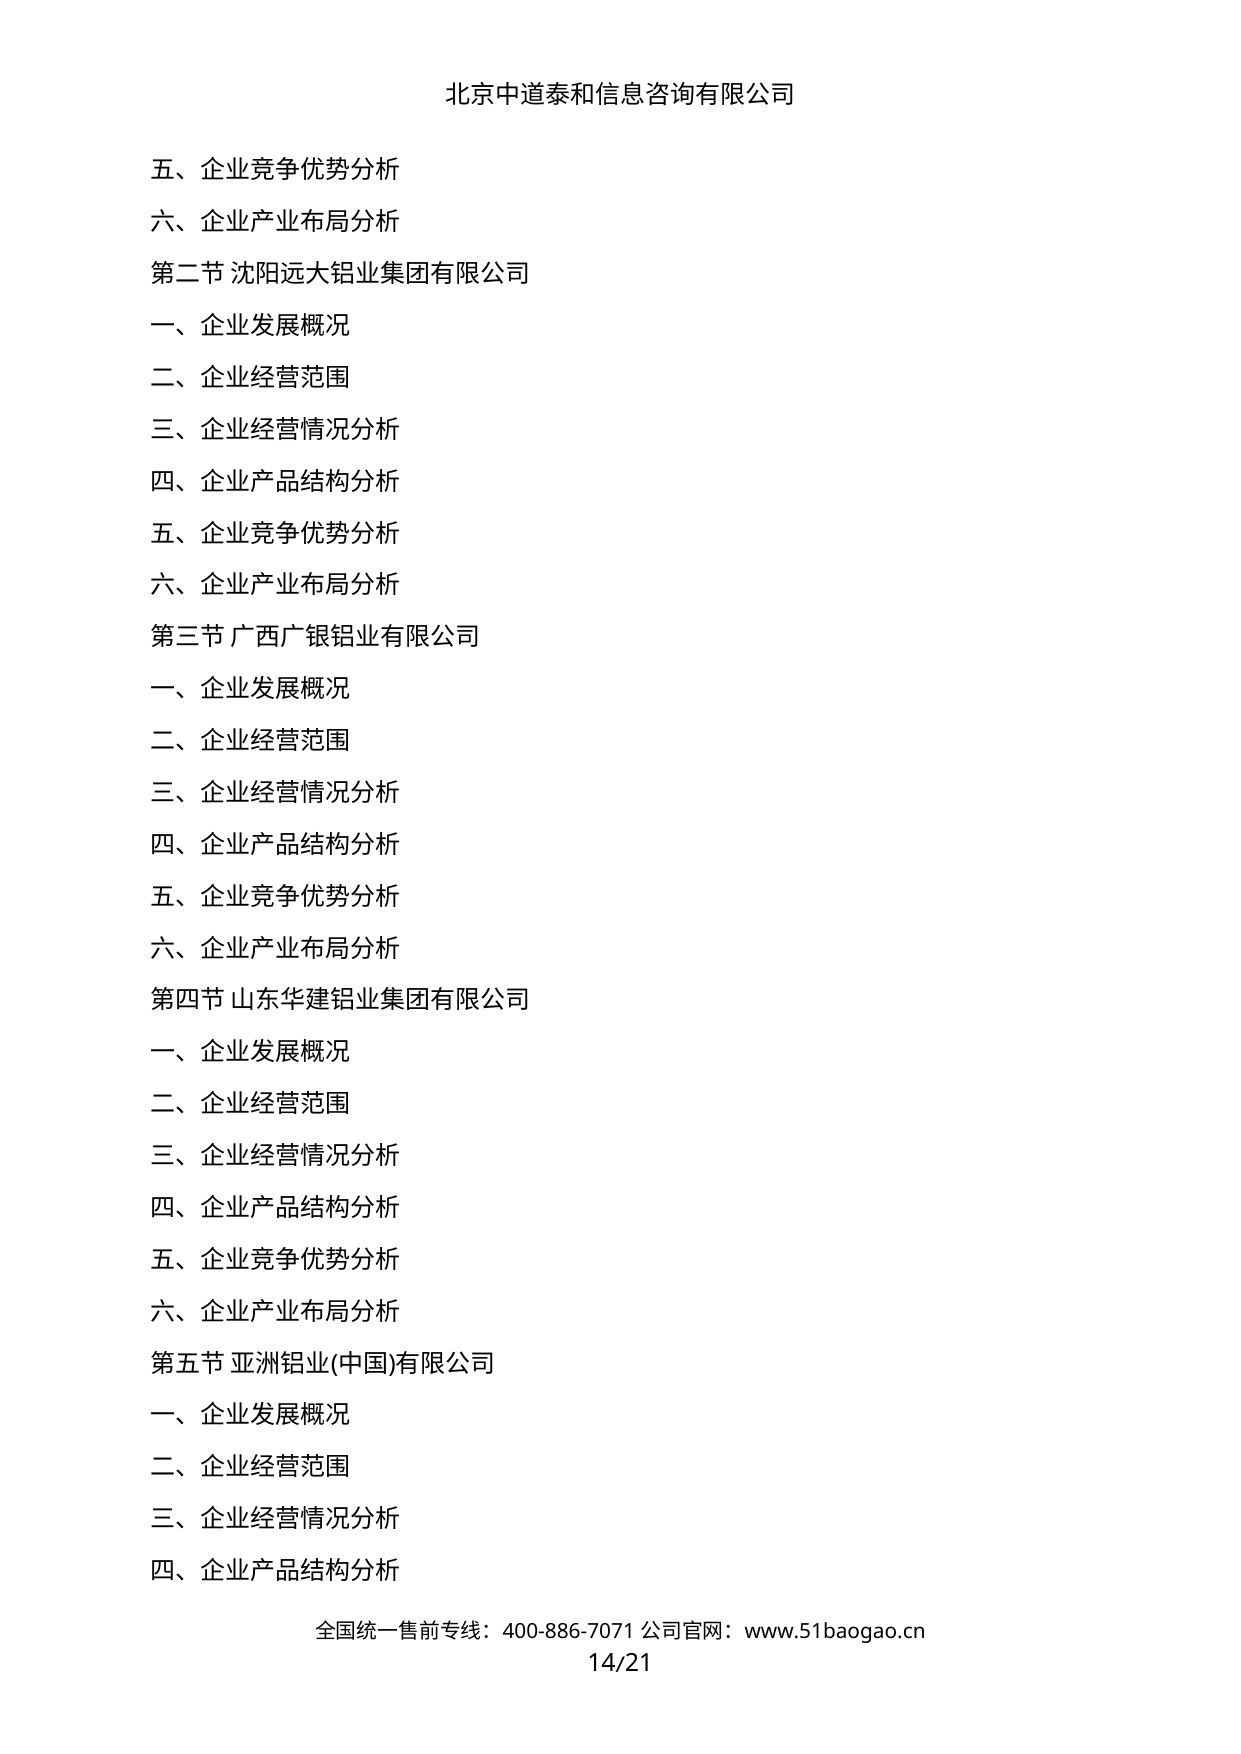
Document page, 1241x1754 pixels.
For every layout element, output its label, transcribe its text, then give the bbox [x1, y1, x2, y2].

text 三、企业经营情况分析 [150, 1136, 1090, 1172]
text 六、企业产业布局分析 [150, 1291, 1090, 1327]
text 二、企业经营范围 [150, 1084, 1090, 1120]
text 三、企业经营情况分析 [150, 1499, 1090, 1535]
text 第五节 亚洲铝业(中国)有限公司 [150, 1343, 1090, 1379]
text 一、企业发展概况 [150, 669, 1090, 705]
text 一、企业发展概况 [150, 1395, 1090, 1431]
text 五、企业竞争优势分析 [150, 1239, 1090, 1276]
text 四、企业产品结构分析 [150, 461, 1090, 497]
text 五、企业竞争优势分析 [150, 876, 1090, 912]
text 一、企业发展概况 [150, 306, 1090, 342]
text 四、企业产品结构分析 [150, 1551, 1090, 1587]
text 三、企业经营情况分析 [150, 772, 1090, 809]
text 二、企业经营范围 [150, 721, 1090, 757]
text 二、企业经营范围 [150, 357, 1090, 394]
text 六、企业产业布局分析 [150, 565, 1090, 601]
text 第四节 山东华建铝业集团有限公司 [150, 980, 1090, 1016]
text 五、企业竞争优势分析 [150, 150, 1090, 186]
text 三、企业经营情况分析 [150, 409, 1090, 446]
text 第二节 沈阳远大铝业集团有限公司 [150, 254, 1090, 290]
text 一、企业发展概况 [150, 1032, 1090, 1068]
text 六、企业产业布局分析 [150, 928, 1090, 964]
text 第三节 广西广银铝业有限公司 [150, 617, 1090, 653]
text 二、企业经营范围 [150, 1447, 1090, 1483]
text 四、企业产品结构分析 [150, 1187, 1090, 1224]
text 六、企业产业布局分析 [150, 202, 1090, 238]
text 五、企业竞争优势分析 [150, 513, 1090, 549]
text 四、企业产品结构分析 [150, 824, 1090, 861]
